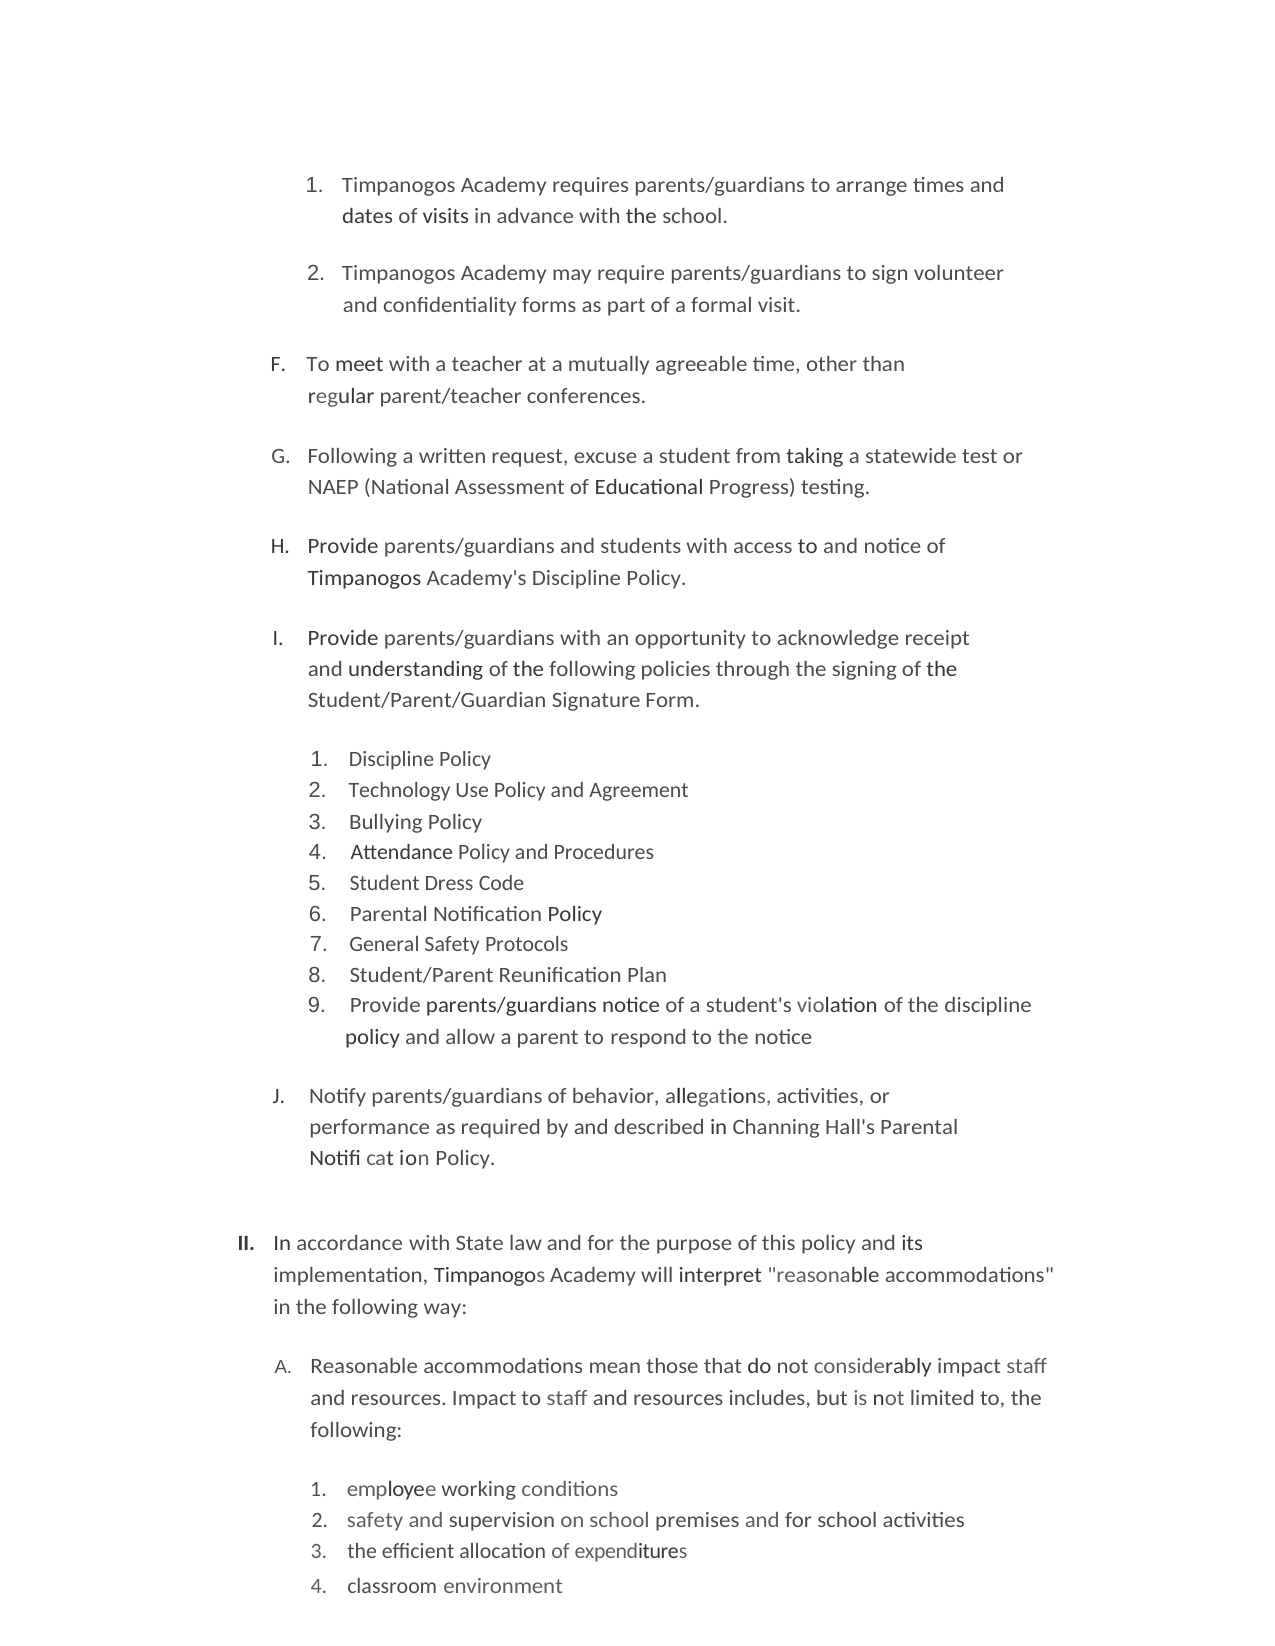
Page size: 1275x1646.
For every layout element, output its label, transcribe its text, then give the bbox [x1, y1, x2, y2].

list To meet with a teacher at a mutually agreeable time, other than regular parent/teacher conferences. [270, 350, 949, 409]
list Parental Notification Policy [308, 900, 1096, 926]
list In accordance with State law and for the purpose of this policy and its implementation, Timpanogos Academy will interpret "reasonable accommodations" in the following way: [237, 1229, 1054, 1319]
list Technology Use Policy and Agreement [308, 776, 1096, 803]
list Timpanogos Academy may require parents/guardians to sign volunteer and confidentiality forms as part of a formal visit. [307, 259, 1018, 317]
list the efficient allocation of expenditures [310, 1537, 696, 1563]
list Provide parents/guardians notice of a student's violation of the discipline policy and allow a parent to respond to the notice [308, 992, 1063, 1050]
list Timpanogos Academy requires parents/guardians to arrange times and dates of visits in advance with the school. [305, 171, 1055, 229]
list General Safety Protocols [309, 930, 1096, 957]
list Provide parents/guardians and students with access to and notice of Timpanogos Academy's Discipline Policy. [271, 532, 1034, 591]
list Reasonable accommodations mean those that do not considerably impact staff and resources. Impact to staff and resources includes, but is not limited to, the following: [274, 1352, 1060, 1442]
list safety and supervision on school premises and for school activities [311, 1506, 1096, 1532]
list Provide parents/guardians with an opportunity to acknowledge receipt and understanding of the following policies through the signing of the Student/Parent/Guardian Signature Form. [272, 624, 984, 713]
list Discipline Policy [310, 745, 1096, 772]
list Student Dress Code [308, 869, 1096, 896]
list Notify parents/guardians of behavior, allegations, activities, or performance as required by and described in Channing Hall's Parental Notifi cat ion Policy. [272, 1082, 1014, 1170]
list Bullying Policy [308, 808, 1096, 834]
list Student/Parent Reunification Plan [308, 961, 1096, 987]
list Attendance Policy and Procedures [309, 838, 1096, 864]
list classroom environment [310, 1572, 696, 1599]
list employee working conditions [310, 1475, 1096, 1502]
list Following a written request, excuse a student from taking a statewide test or NAEP (National Assessment of Educational Progress) testing. [271, 442, 1050, 500]
